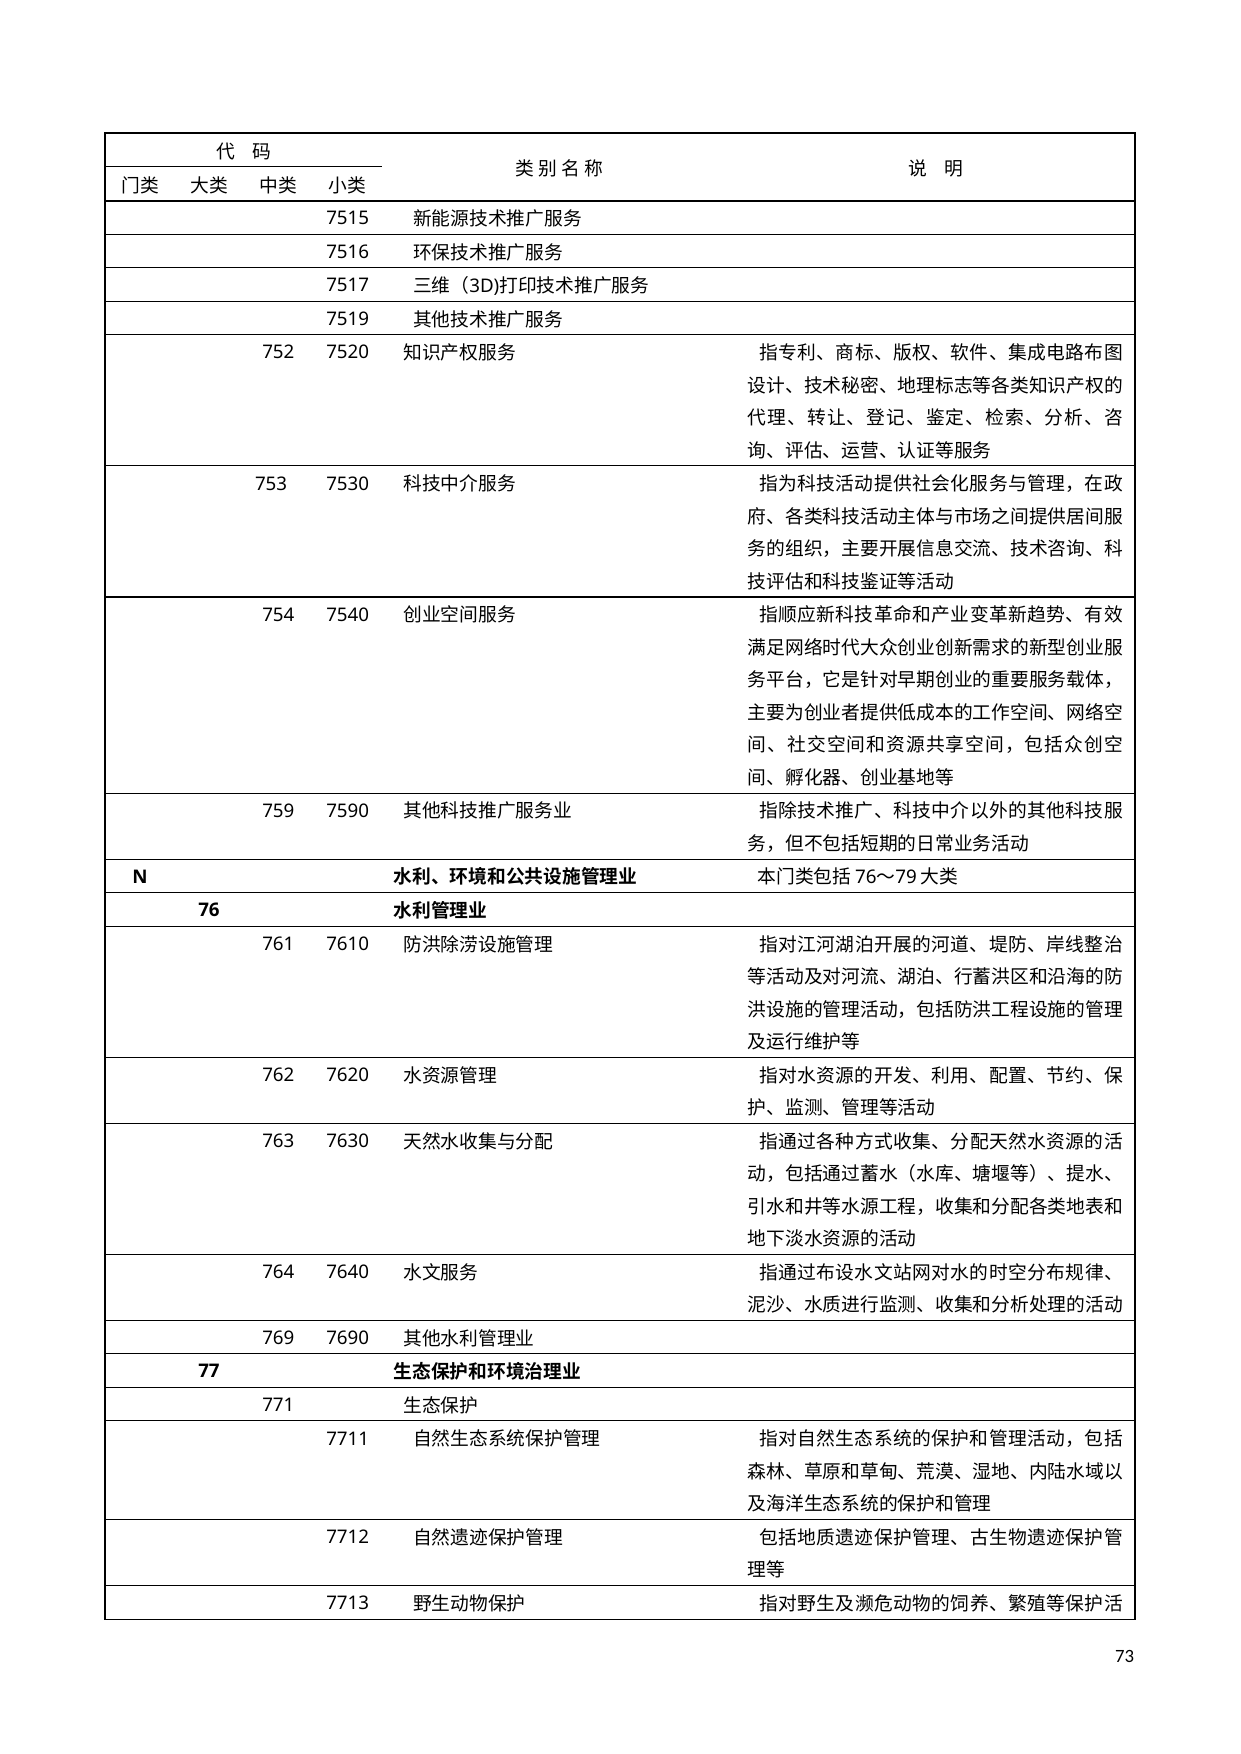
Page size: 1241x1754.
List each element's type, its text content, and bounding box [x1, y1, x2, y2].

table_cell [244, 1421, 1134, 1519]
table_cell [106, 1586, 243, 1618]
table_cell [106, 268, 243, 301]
table_header 类 别 名 称 [382, 134, 736, 200]
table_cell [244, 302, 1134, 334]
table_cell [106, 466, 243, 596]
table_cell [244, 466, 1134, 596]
table_cell 大类 [174, 167, 243, 200]
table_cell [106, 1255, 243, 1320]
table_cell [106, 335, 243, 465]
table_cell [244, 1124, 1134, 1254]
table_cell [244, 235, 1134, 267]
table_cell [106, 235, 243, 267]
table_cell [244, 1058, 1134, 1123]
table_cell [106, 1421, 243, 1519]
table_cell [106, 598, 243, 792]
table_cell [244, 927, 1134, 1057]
table_header 代 码 [106, 134, 382, 166]
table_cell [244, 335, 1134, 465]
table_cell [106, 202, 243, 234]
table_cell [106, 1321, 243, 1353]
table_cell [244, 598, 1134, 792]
table_cell 小类 [313, 167, 382, 200]
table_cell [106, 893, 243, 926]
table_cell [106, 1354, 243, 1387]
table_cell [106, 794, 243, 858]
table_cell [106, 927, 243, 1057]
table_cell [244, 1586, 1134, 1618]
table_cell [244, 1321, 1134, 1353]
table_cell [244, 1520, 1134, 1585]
table_cell 门类 [106, 167, 174, 200]
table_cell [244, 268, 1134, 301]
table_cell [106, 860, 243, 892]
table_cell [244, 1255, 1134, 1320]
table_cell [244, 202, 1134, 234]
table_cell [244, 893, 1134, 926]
table_cell 中类 [244, 167, 313, 200]
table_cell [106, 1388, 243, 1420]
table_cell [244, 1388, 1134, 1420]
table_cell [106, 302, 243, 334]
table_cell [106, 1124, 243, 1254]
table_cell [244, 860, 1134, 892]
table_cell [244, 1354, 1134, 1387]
table_header 说 明 [736, 134, 1134, 200]
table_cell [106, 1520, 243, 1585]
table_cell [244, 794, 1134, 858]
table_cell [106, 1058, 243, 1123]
